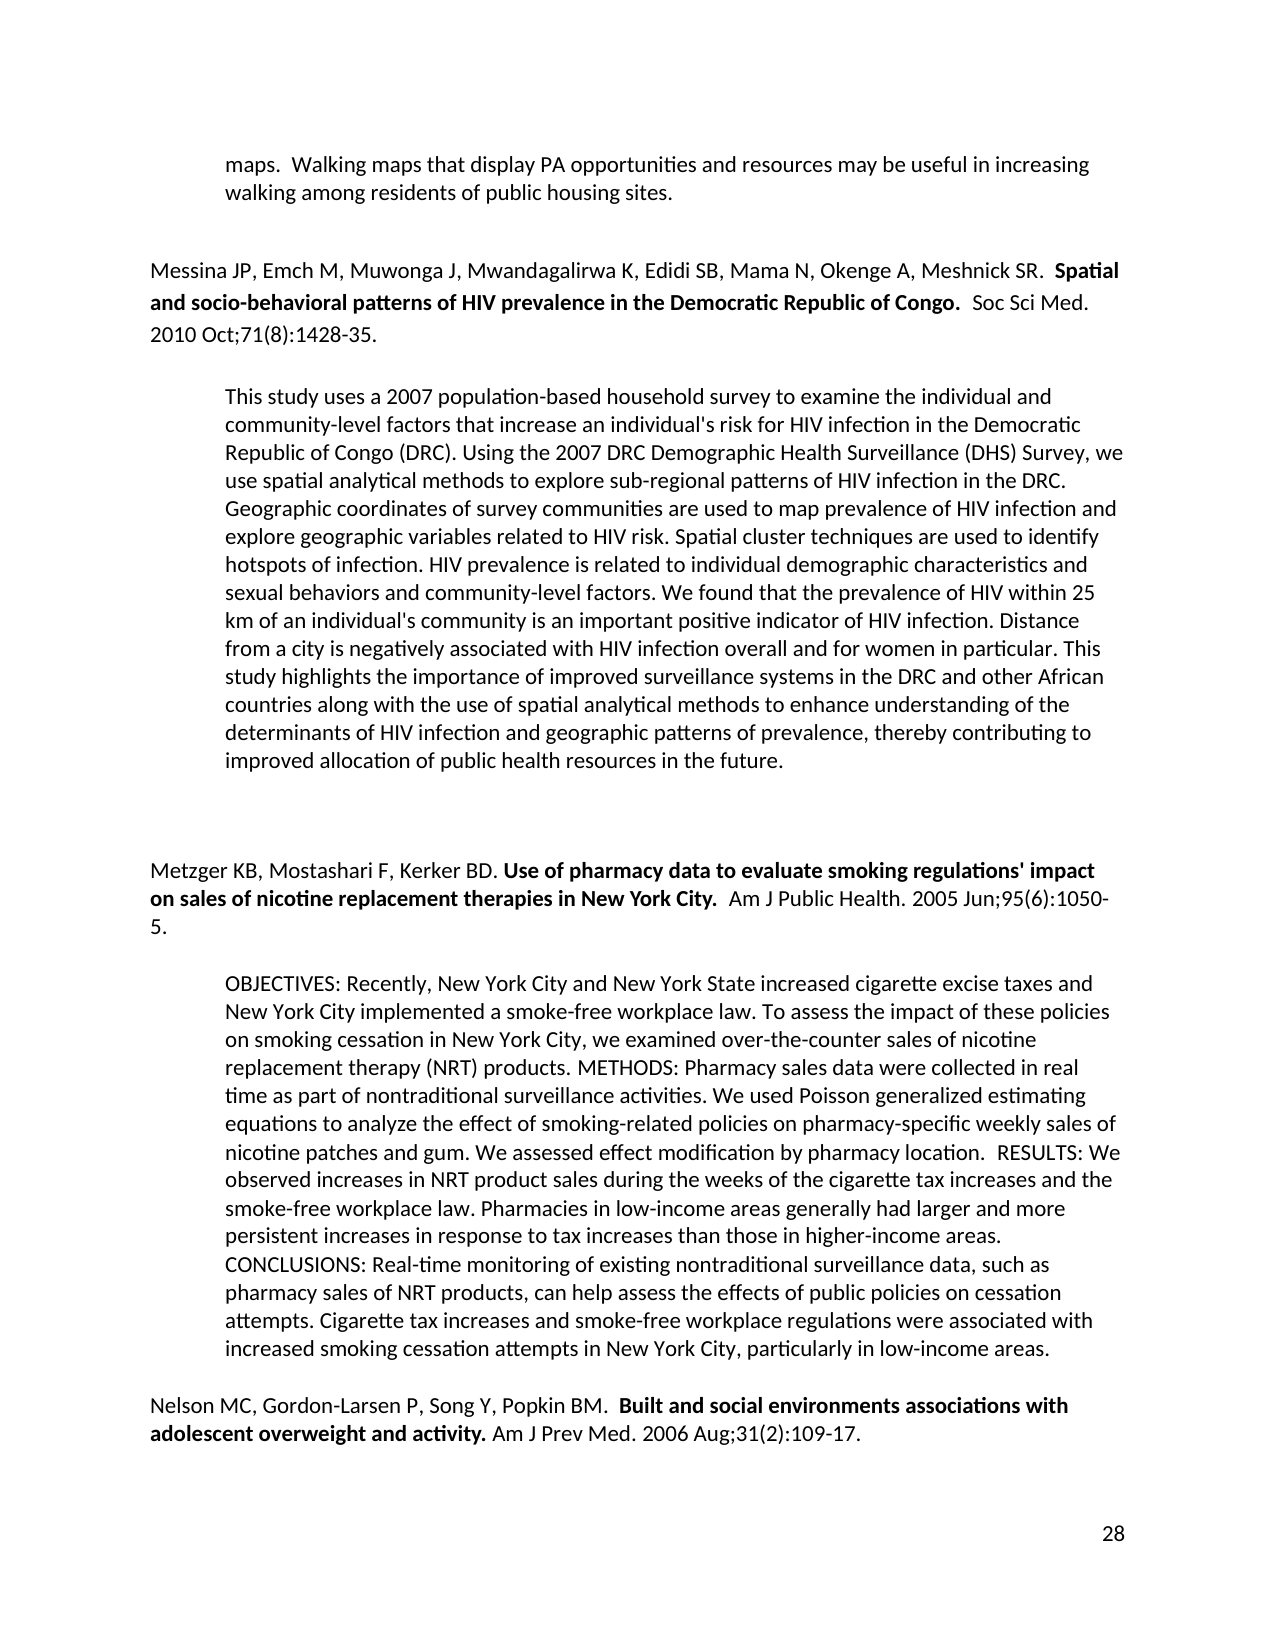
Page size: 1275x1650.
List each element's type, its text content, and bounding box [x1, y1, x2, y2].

text OBJECTIVES: Recently, New York City and New York State increased cigarette excise taxes and New York City implemented a smoke-free workplace law. To assess the impact of these policies on smoking cessation in New York City, we examined over-the-counter sales of nicotine replacement therapy (NRT) products. METHODS: Pharmacy sales data were collected in real time as part of nontraditional surveillance activities. We used Poisson generalized estimating equations to analyze the effect of smoking-related policies on pharmacy-specific weekly sales of nicotine patches and gum. We assessed effect modification by pharmacy location. RESULTS: We observed increases in NRT product sales during the weeks of the cigarette tax increases and the smoke-free workplace law. Pharmacies in low-income areas generally had larger and more persistent increases in response to tax increases than those in higher-income areas. CONCLUSIONS: Real-time monitoring of existing nontraditional surveillance data, such as pharmacy sales of NRT products, can help assess the effects of public policies on cessation attempts. Cigarette tax increases and smoke-free workplace regulations were associated with increased smoking cessation attempts in New York City, particularly in low-income areas. [225, 969, 1125, 1362]
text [225, 150, 1125, 206]
subtitle Messina JP, Emch M, Muwonga J, Mwandagalirwa K, Edidi SB, Mama N, Okenge A, Meshnick SR. Spatial and socio-behavioral patterns of HIV prevalence in the Democratic Republic of Congo. Soc Sci Med. 2010 Oct;71(8):1428-35. [150, 256, 1125, 348]
text Nelson MC, Gordon-Larsen P, Song Y, Popkin BM. Built and social environments associations with adolescent overweight and activity. Am J Prev Med. 2006 Aug;31(2):109-17. [150, 1391, 1125, 1447]
text This study uses a 2007 population-based household survey to examine the individual and community-level factors that increase an individual's risk for HIV infection in the Democratic Republic of Congo (DRC). Using the 2007 DRC Demographic Health Surveillance (DHS) Survey, we use spatial analytical methods to explore sub-regional patterns of HIV infection in the DRC. Geographic coordinates of survey communities are used to map prevalence of HIV infection and explore geographic variables related to HIV risk. Spatial cluster techniques are used to identify hotspots of infection. HIV prevalence is related to individual demographic characteristics and sexual behaviors and community-level factors. We found that the prevalence of HIV within 25 km of an individual's community is an important positive indicator of HIV infection. Distance from a city is negatively associated with HIV infection overall and for women in particular. This study highlights the importance of improved surveillance systems in the DRC and other African countries along with the use of spatial analytical methods to enhance understanding of the determinants of HIV infection and geographic patterns of prevalence, thereby contributing to improved allocation of public health resources in the future. [225, 382, 1125, 774]
text Metzger KB, Mostashari F, Kerker BD. Use of pharmacy data to evaluate smoking regulations' impact on sales of nicotine replacement therapies in New York City. Am J Public Health. 2005 Jun;95(6):1050-5. [150, 856, 1125, 940]
